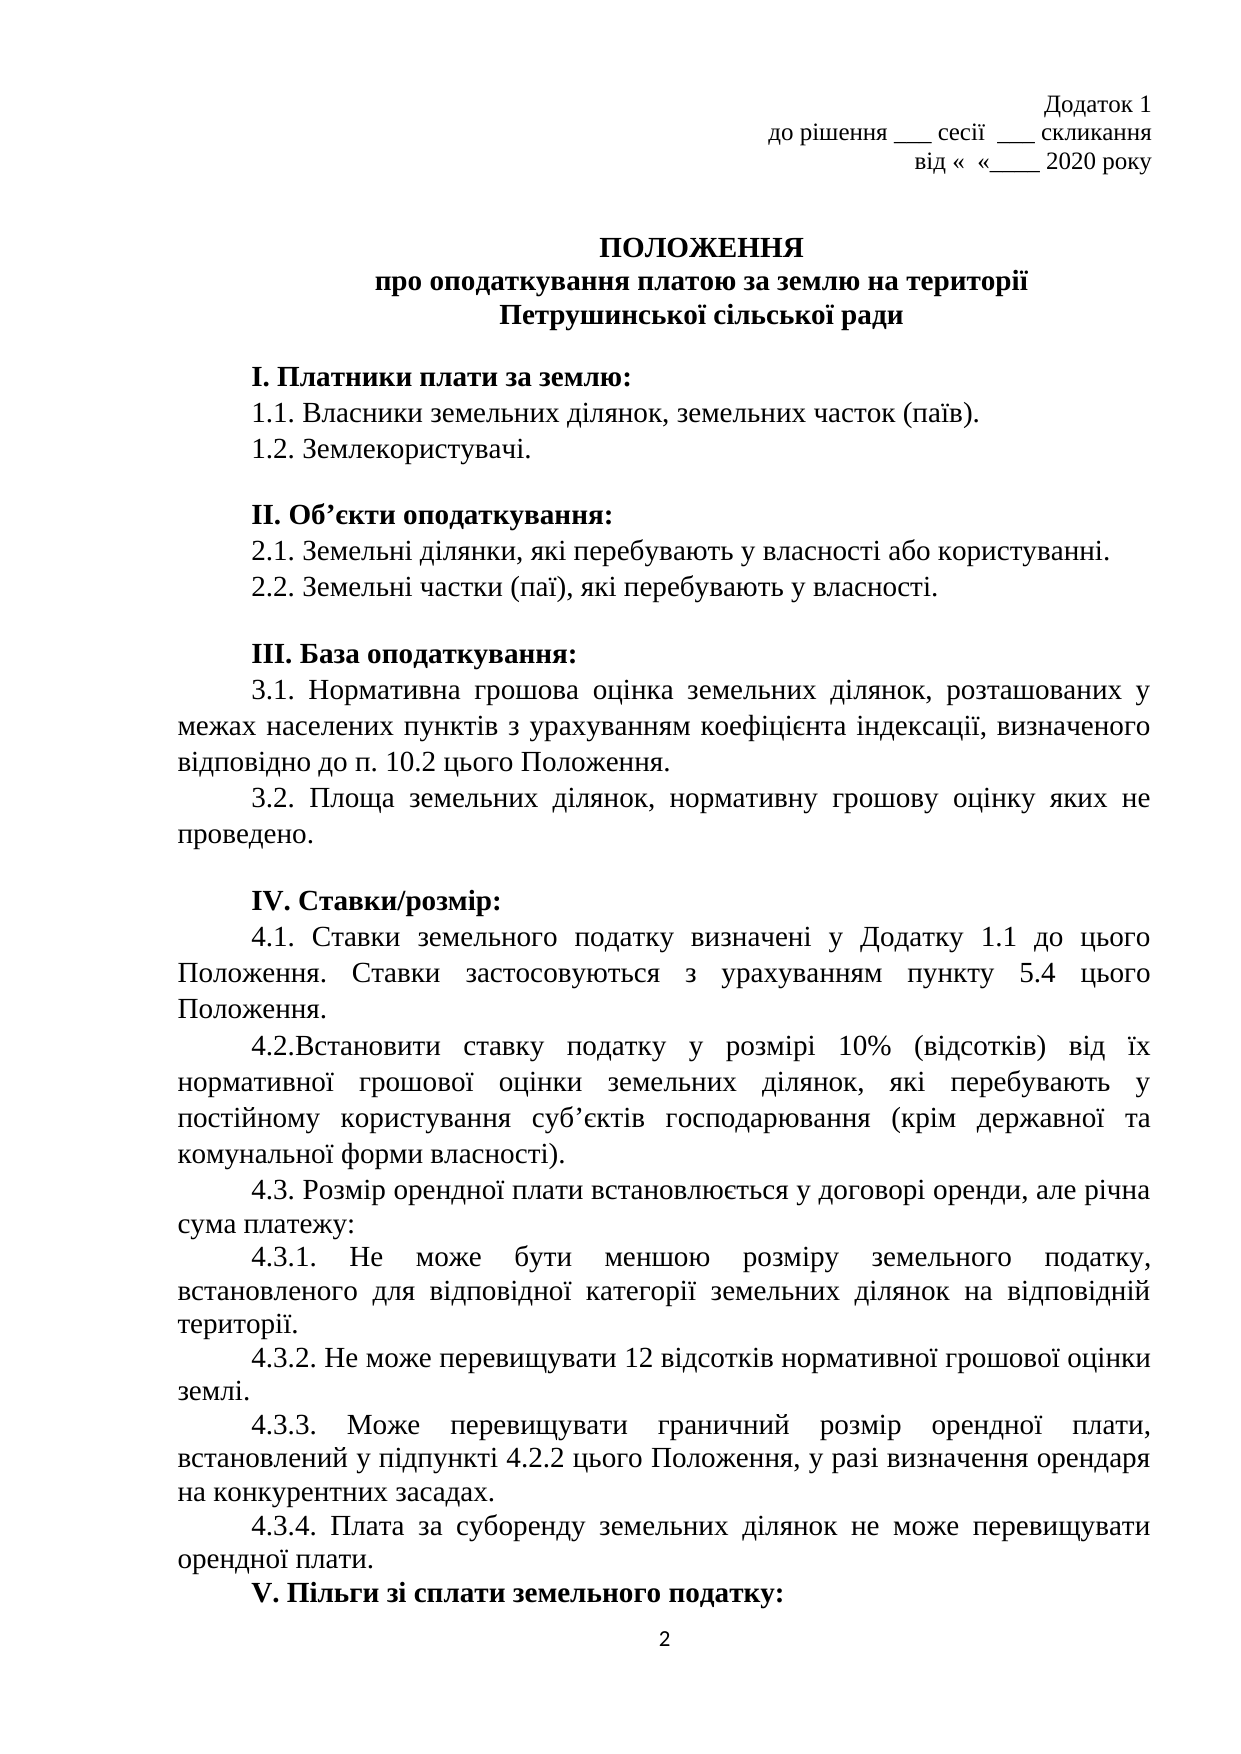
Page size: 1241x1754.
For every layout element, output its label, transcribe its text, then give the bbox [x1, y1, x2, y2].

text до рішення ___ сесії ___ скликання [177, 117, 1152, 146]
text IІІ. База оподаткування: [177, 636, 1152, 669]
text 4.3. Розмір орендної плати встановлюється у договорі оренди, але річна сума платежу: [177, 1172, 1152, 1239]
text 4.3.4. Плата за суборенду земельних ділянок не може перевищувати орендної плати. [177, 1508, 1152, 1575]
text ІІ. Об’єкти оподаткування: [177, 497, 1152, 531]
text 4.2.Встановити ставку податку у розмірі 10% (відсотків) від їх нормативної грошової оцінки земельних ділянок, які перебувають у постійному користування суб’єктів господарювання (крім державної та комунальної форми власності). [177, 1028, 1152, 1169]
text 4.3.2. Не може перевищувати 12 відсотків нормативної грошової оцінки землі. [177, 1340, 1152, 1407]
text 1.2. Землекористувачі. [177, 431, 1152, 464]
text 3.2. Площа земельних ділянок, нормативну грошову оцінку яких не проведено. [177, 781, 1152, 850]
text Додаток 1 [177, 89, 1152, 117]
text 2.1. Земельні ділянки, які перебувають у власності або користуванні. [177, 533, 1152, 567]
text 2.2. Земельні частки (паї), які перебувають у власності. [177, 569, 1152, 603]
text 4.3.1. Не може бути меншою розміру земельного податку, встановленого для відповідної категорії земельних ділянок на відповідній території. [177, 1239, 1152, 1340]
text ІV. Ставки/розмір: [177, 883, 1152, 917]
text 1.1. Власники земельних ділянок, земельних часток (паїв). [177, 395, 1152, 428]
text Петрушинської сільської ради [177, 297, 1152, 331]
text І. Платники плати за землю: [177, 359, 1152, 392]
text V. Пільги зі сплати земельного податку: [177, 1575, 1152, 1608]
text 3.1. Нормативна грошова оцінка земельних ділянок, розташованих у межах населених пунктів з урахуванням коефіцієнта індексації, визначеного відповідно до п. 10.2 цього Положення. [177, 672, 1152, 778]
text про оподаткування платою за землю на території [177, 263, 1152, 297]
text 4.3.3. Може перевищувати граничний розмір орендної плати, встановлений у підпункті 4.2.2 цього Положення, у разі визначення орендаря на конкурентних засадах. [177, 1407, 1152, 1508]
text ПОЛОЖЕННЯ [177, 230, 1152, 263]
text 4.1. Ставки земельного податку визначені у Додатку 1.1 до цього Положення. Ставки застосовуються з урахуванням пункту 5.4 цього Положення. [177, 919, 1152, 1025]
text від « «____ 2020 року [177, 146, 1152, 175]
